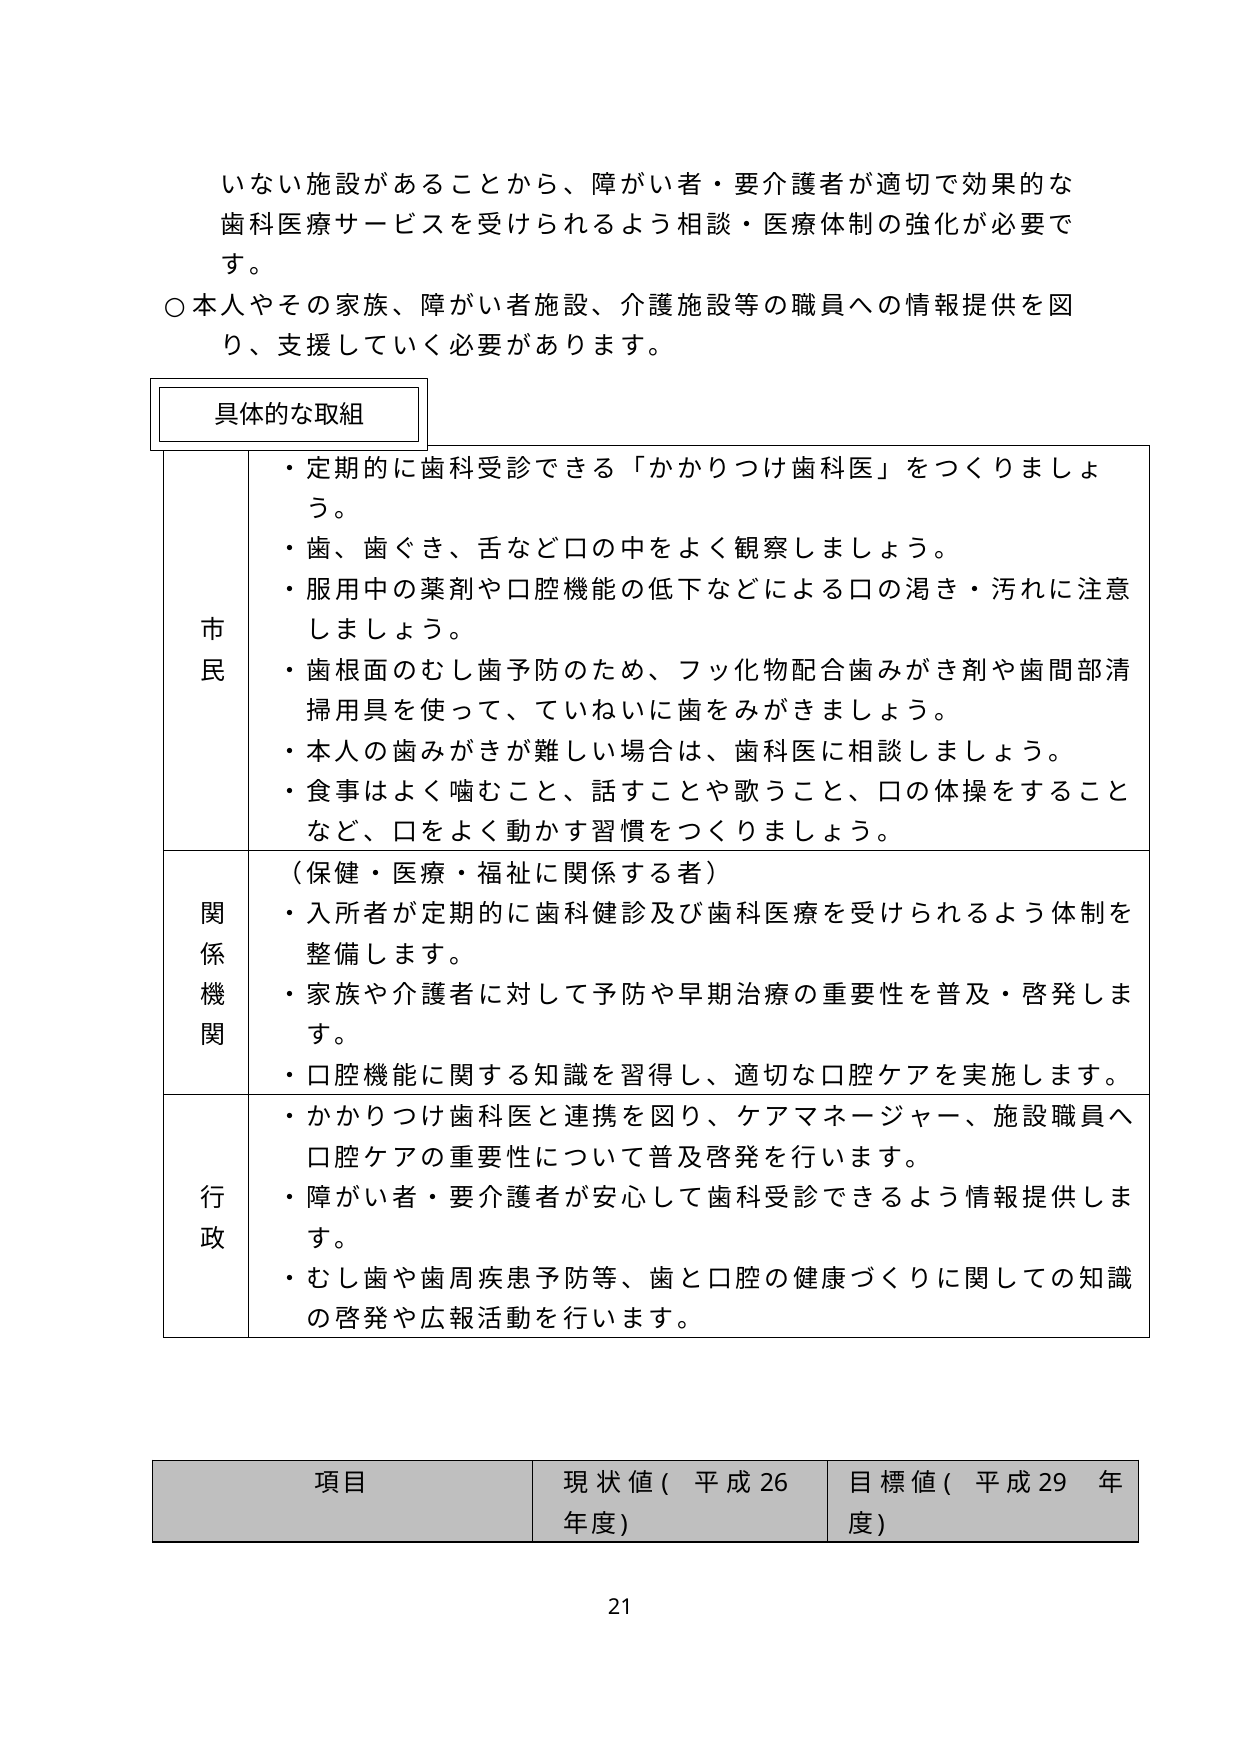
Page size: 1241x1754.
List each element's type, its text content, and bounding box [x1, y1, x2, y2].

table_header 項目 [153, 1461, 532, 1541]
table_cell ・かかりつけ歯科医と連携を図り、ケアマネージャー、施設職員へ口腔ケアの重要性について普及啓発を行います。 ・障がい者・要介護者が安心して歯科受診できるよう情報提供します。 ・むし歯や歯周疾患予防等、歯と口腔の健康づくりに関しての知識の啓発や広報活動を行います。 [249, 1095, 1149, 1337]
table_header ・定期的に歯科受診できる「かかりつけ歯科医」をつくりましょう。 ・歯、歯ぐき、舌など口の中をよく観察しましょう。 ・服用中の薬剤や口腔機能の低下などによる口の渇き・汚れに注意しましょう。 ・歯根面のむし歯予防のため、フッ化物配合歯みがき剤や歯間部清掃用具を使って、ていねいに歯をみがきましょう。 ・本人の歯みがきが難しい場合は、歯科医に相談しましょう。 ・食事はよく噛むこと、話すことや歌うこと、口の体操をすることなど、口をよく動かす習慣をつくりましょう。 [249, 446, 1149, 850]
table_header 現状値(平成26年度) [533, 1461, 827, 1541]
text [163, 162, 1077, 283]
text ○本人やその家族、障がい者施設、介護施設等の職員への情報提供を図り、支援していく必要があります。 [163, 283, 1077, 364]
table_cell 関係 機関 [164, 851, 248, 1094]
table_header 市民 [164, 451, 248, 850]
table_header 目標値(平成29年度) [828, 1461, 1138, 1541]
table_cell （保健・医療・福祉に関係する者） ・入所者が定期的に歯科健診及び歯科医療を受けられるよう体制を整備します。 ・家族や介護者に対して予防や早期治療の重要性を普及・啓発します。 ・口腔機能に関する知識を習得し、適切な口腔ケアを実施します。 [249, 851, 1149, 1094]
table_cell 行政 [164, 1095, 248, 1337]
